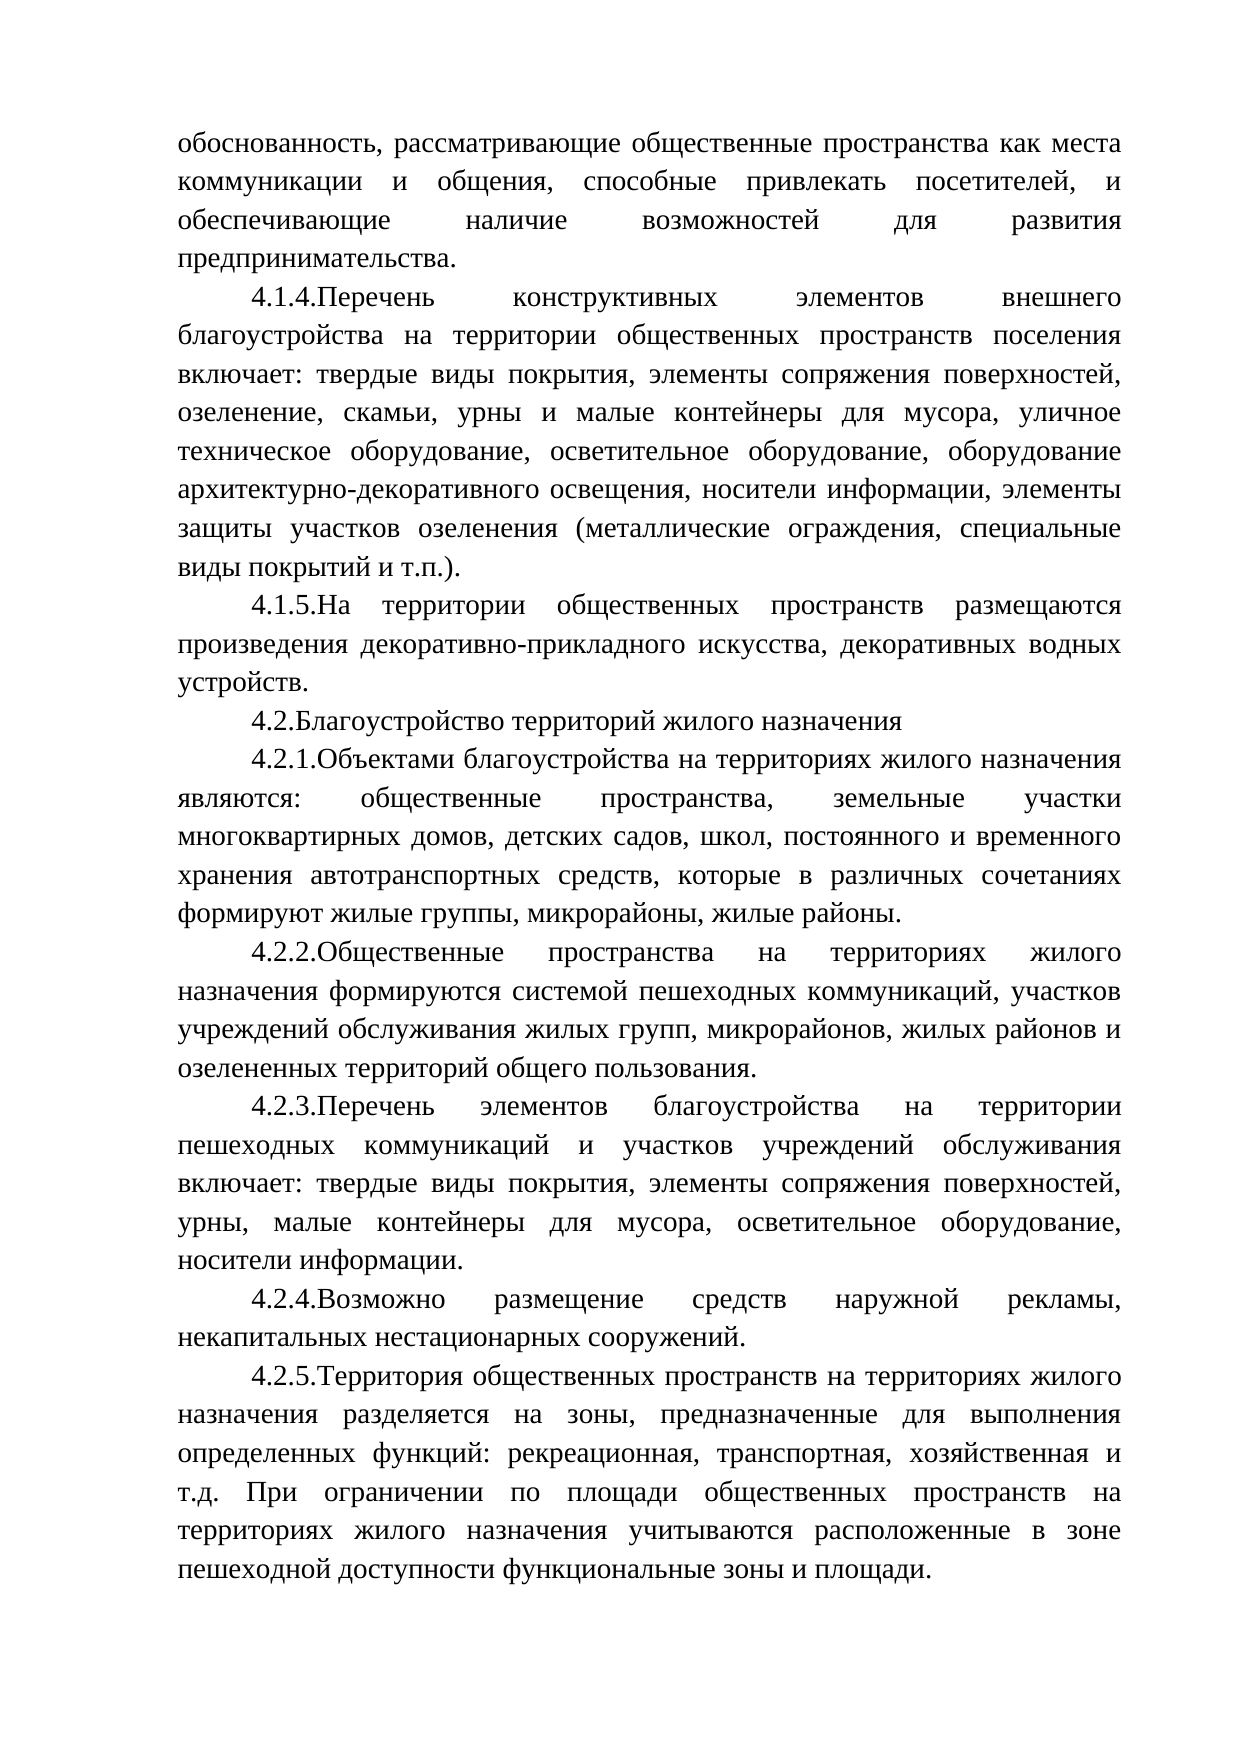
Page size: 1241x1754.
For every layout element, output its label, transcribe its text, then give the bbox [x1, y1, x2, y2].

text 4.2.1.Объектами благоустройства на территориях жилого назначения являются: общественные пространства, земельные участки многоквартирных домов, детских садов, школ, постоянного и временного хранения автотранспортных средств, которые в различных сочетаниях формируют жилые группы, микрорайоны, жилые районы. [177, 741, 1122, 929]
text 4.1.5.На территории общественных пространств размещаются произведения декоративно-прикладного искусства, декоративных водных устройств. [177, 587, 1122, 698]
text 4.2.2.Общественные пространства на территориях жилого назначения формируются системой пешеходных коммуникаций, участков учреждений обслуживания жилых групп, микрорайонов, жилых районов и озелененных территорий общего пользования. [177, 934, 1122, 1083]
text 4.2.5.Территория общественных пространств на территориях жилого назначения разделяется на зоны, предназначенные для выполнения определенных функций: рекреационная, транспортная, хозяйственная и т.д. При ограничении по площади общественных пространств на территориях жилого назначения учитываются расположенные в зоне пешеходной доступности функциональные зоны и площади. [177, 1358, 1122, 1584]
text 4.2.4.Возможно размещение средств наружной рекламы, некапитальных нестационарных сооружений. [177, 1281, 1122, 1353]
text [177, 125, 1122, 274]
text 4.2.3.Перечень элементов благоустройства на территории пешеходных коммуникаций и участков учреждений обслуживания включает: твердые виды покрытия, элементы сопряжения поверхностей, урны, малые контейнеры для мусора, осветительное оборудование, носители информации. [177, 1088, 1122, 1276]
text 4.1.4.Перечень конструктивных элементов внешнего благоустройства на территории общественных пространств поселения включает: твердые виды покрытия, элементы сопряжения поверхностей, озеленение, скамьи, урны и малые контейнеры для мусора, уличное техническое оборудование, осветительное оборудование, оборудование архитектурно-декоративного освещения, носители информации, элементы защиты участков озеленения (металлические ограждения, специальные виды покрытий и т.п.). [177, 279, 1122, 582]
text 4.2.Благоустройство территорий жилого назначения [177, 703, 1122, 736]
